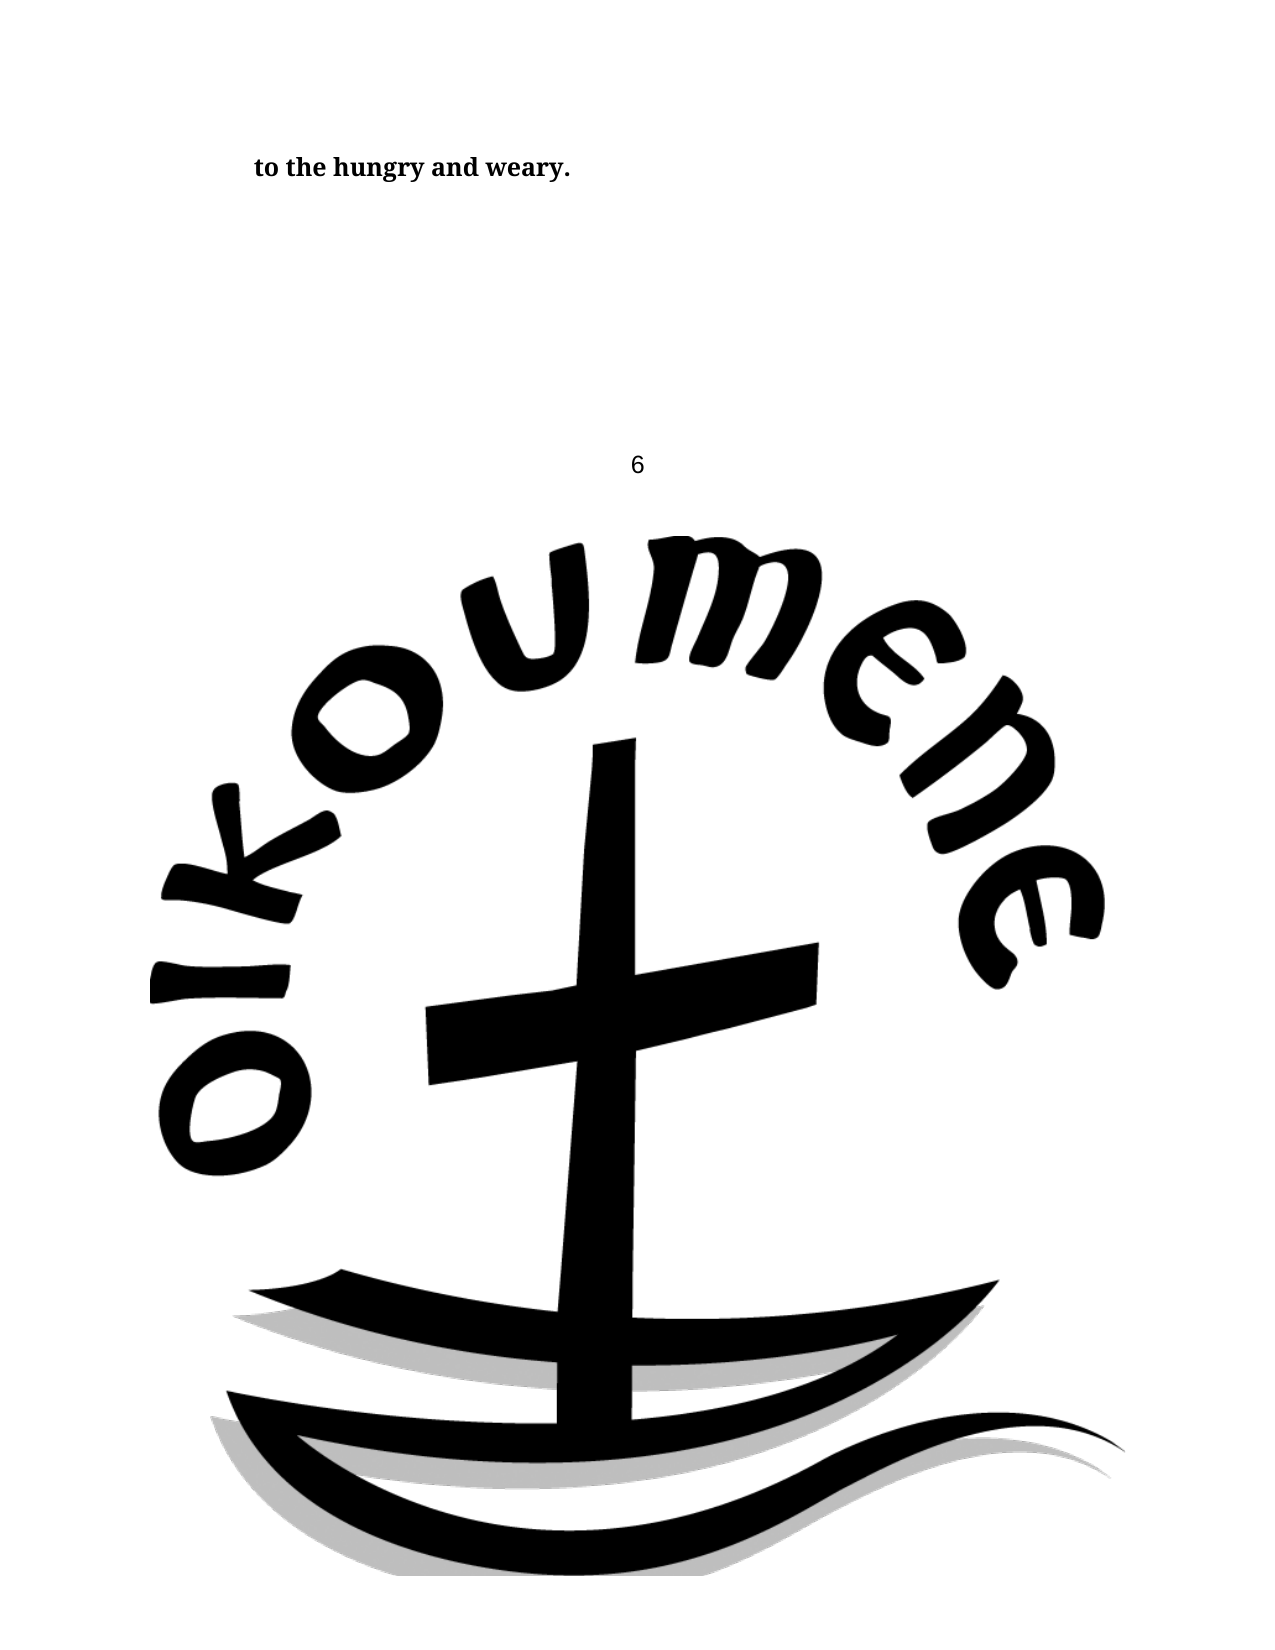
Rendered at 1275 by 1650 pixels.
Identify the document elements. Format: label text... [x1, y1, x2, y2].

text to the hungry and weary. [150, 150, 1125, 184]
picture [150, 536, 1125, 1576]
